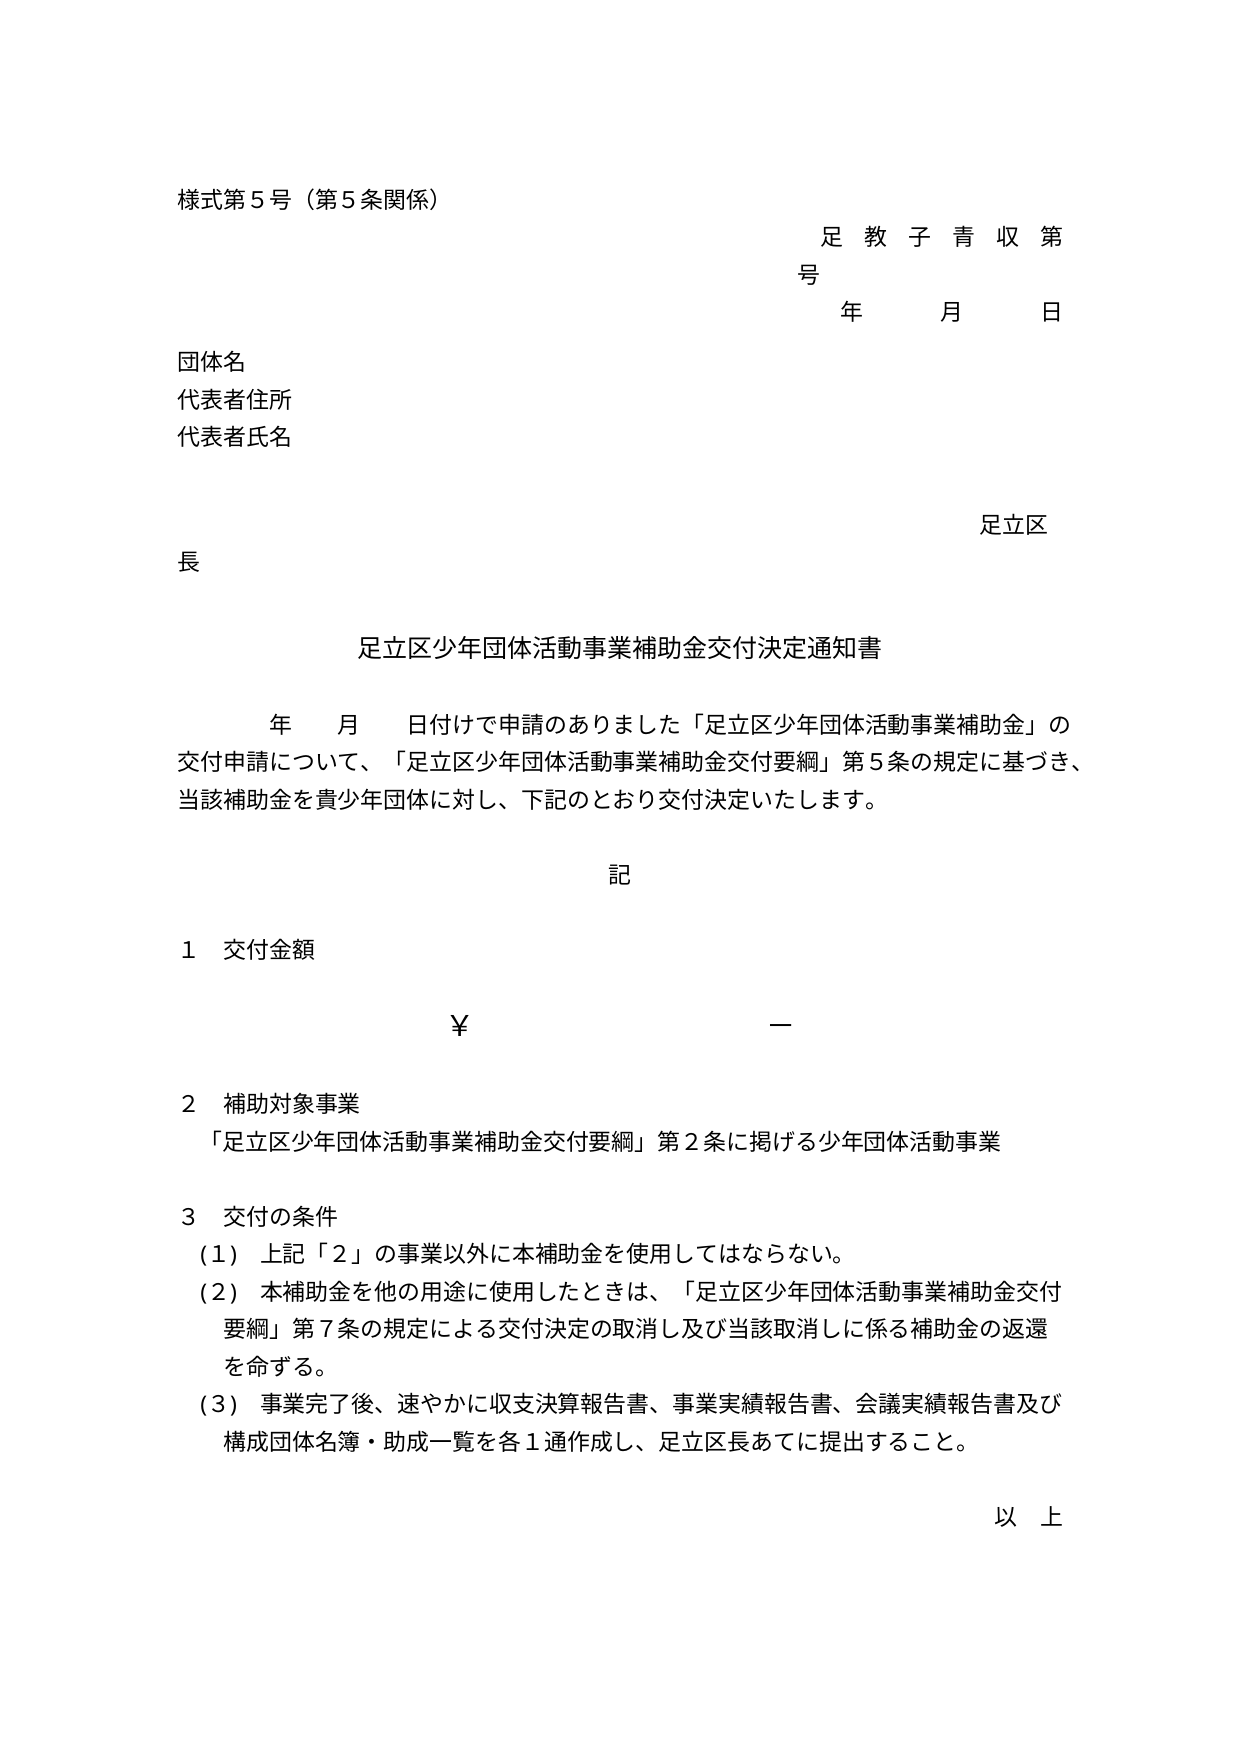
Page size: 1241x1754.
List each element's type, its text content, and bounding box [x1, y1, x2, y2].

text 代表者住所 [177, 377, 1063, 415]
text (２) 本補助金を他の用途に使用したときは、「足立区少年団体活動事業補助金交付要綱」第７条の規定による交付決定の取消し及び当該取消しに係る補助金の返還を命ずる。 [177, 1269, 1063, 1382]
text 年 月 日 [177, 290, 1063, 327]
text 以 上 [177, 1494, 1063, 1532]
text 足立区少年団体活動事業補助金交付決定通知書 [177, 627, 1063, 665]
text (１) 上記「２」の事業以外に本補助金を使用してはならない。 [177, 1232, 1063, 1269]
text ２ 補助対象事業 [177, 1082, 1063, 1119]
text 足立区長 [177, 502, 1063, 577]
text １ 交付金額 [177, 927, 1063, 965]
text 「足立区少年団体活動事業補助金交付要綱」第２条に掲げる少年団体活動事業 [199, 1119, 1063, 1157]
text 足教子青収第 号 [797, 215, 1063, 290]
text 代表者氏名 [177, 415, 1063, 452]
text 団体名 [177, 340, 1063, 377]
text (３) 事業完了後、速やかに収支決算報告書、事業実績報告書、会議実績報告書及び構成団体名簿・助成一覧を各１通作成し、足立区長あてに提出すること。 [177, 1382, 1063, 1457]
text 様式第５号（第５条関係） [177, 177, 1063, 215]
text ３ 交付の条件 [177, 1194, 1063, 1232]
text 年 月 日付けで申請のありました「足立区少年団体活動事業補助金」の交付申請について、「足立区少年団体活動事業補助金交付要綱」第５条の規定に基づき、当該補助金を貴少年団体に対し、下記のとおり交付決定いたします。 [177, 702, 1082, 815]
text ￥ － [177, 1002, 1063, 1044]
text 記 [177, 852, 1063, 890]
